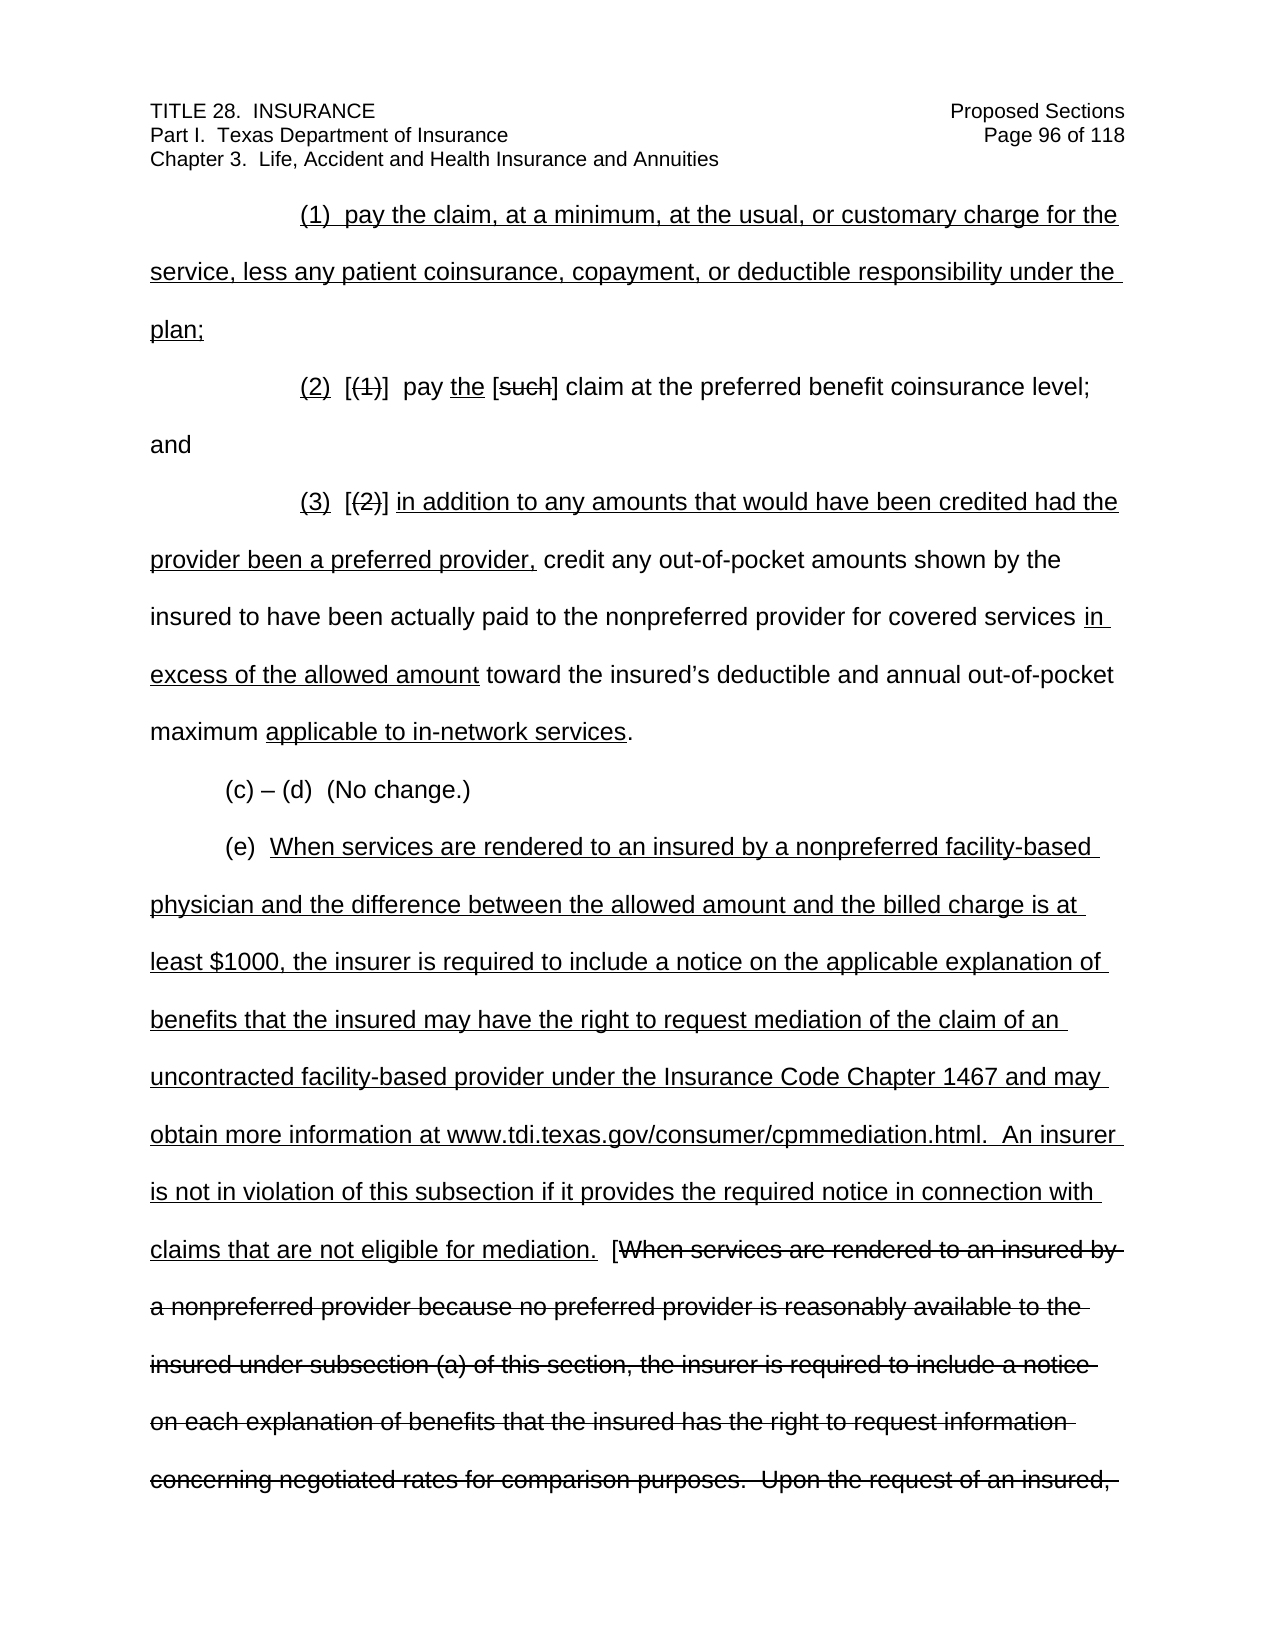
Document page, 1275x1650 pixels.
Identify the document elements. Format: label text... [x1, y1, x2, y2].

text (1) pay the claim, at a minimum, at the usual, or customary charge for the service, less any patient coinsurance, copayment, or deductible responsibility under the plan; [150, 199, 1125, 343]
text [150, 832, 1125, 1493]
text (c) – (d) (No change.) [150, 774, 1125, 803]
text (2) [(1)] pay the [such] claim at the preferred benefit coinsurance level; and [150, 372, 1125, 458]
text (3) [(2)] in addition to any amounts that would have been credited had the provider been a preferred provider, credit any out-of-pocket amounts shown by the insured to have been actually paid to the nonpreferred provider for covered services in excess of the allowed amount toward the insured’s deductible and annual out-of-pocket maximum applicable to in-network services. [150, 487, 1125, 746]
